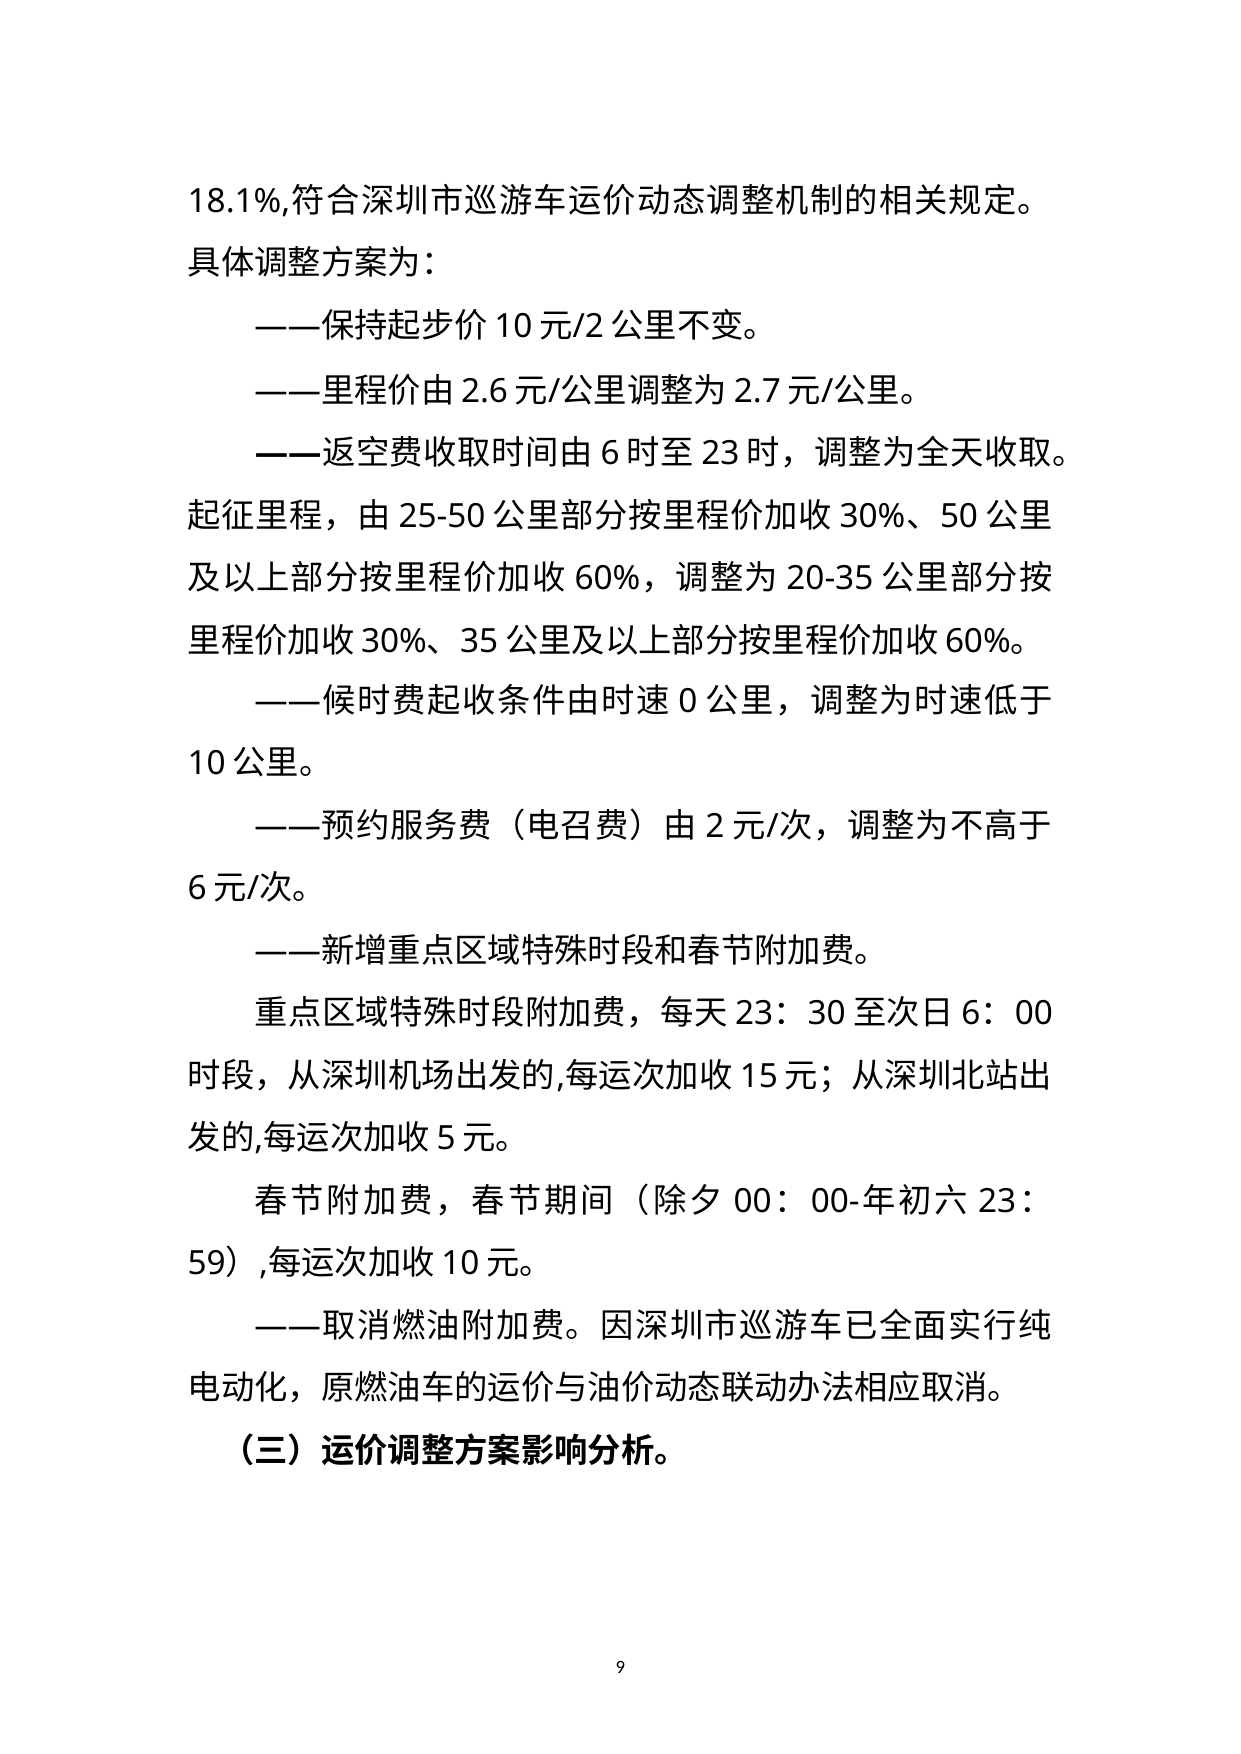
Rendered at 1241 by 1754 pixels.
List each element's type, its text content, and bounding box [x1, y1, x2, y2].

text ——候时费起收条件由时速0公里，调整为时速低于10公里。 [187, 662, 1053, 787]
text ——预约服务费（电召费）由2元/次，调整为不高于6元/次。 [187, 787, 1053, 912]
text ——保持起步价10元/2公里不变。 [187, 287, 1053, 349]
text ——取消燃油附加费。因深圳市巡游车已全面实行纯电动化，原燃油车的运价与油价动态联动办法相应取消。 [187, 1287, 1053, 1412]
text ——里程价由2.6元/公里调整为2.7元/公里。 [187, 349, 1053, 412]
list ——新增重点区域特殊时段和春节附加费。 [187, 912, 1053, 974]
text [187, 162, 1053, 287]
list 重点区域特殊时段附加费，每天23：30至次日6：00时段，从深圳机场出发的,每运次加收15元；从深圳北站出发的,每运次加收5元。 [187, 974, 1053, 1162]
text （三）运价调整方案影响分析。 [187, 1412, 1053, 1474]
text ——返空费收取时间由6时至23时，调整为全天收取。起征里程，由25-50公里部分按里程价加收30%、50公里及以上部分按里程价加收60%，调整为20-35公里部分按里程价加收30%、35公里及以上部分按里程价加收60%。 [187, 412, 1053, 662]
list 春节附加费，春节期间（除夕00：00-年初六23：59）,每运次加收10元。 [187, 1162, 1053, 1287]
